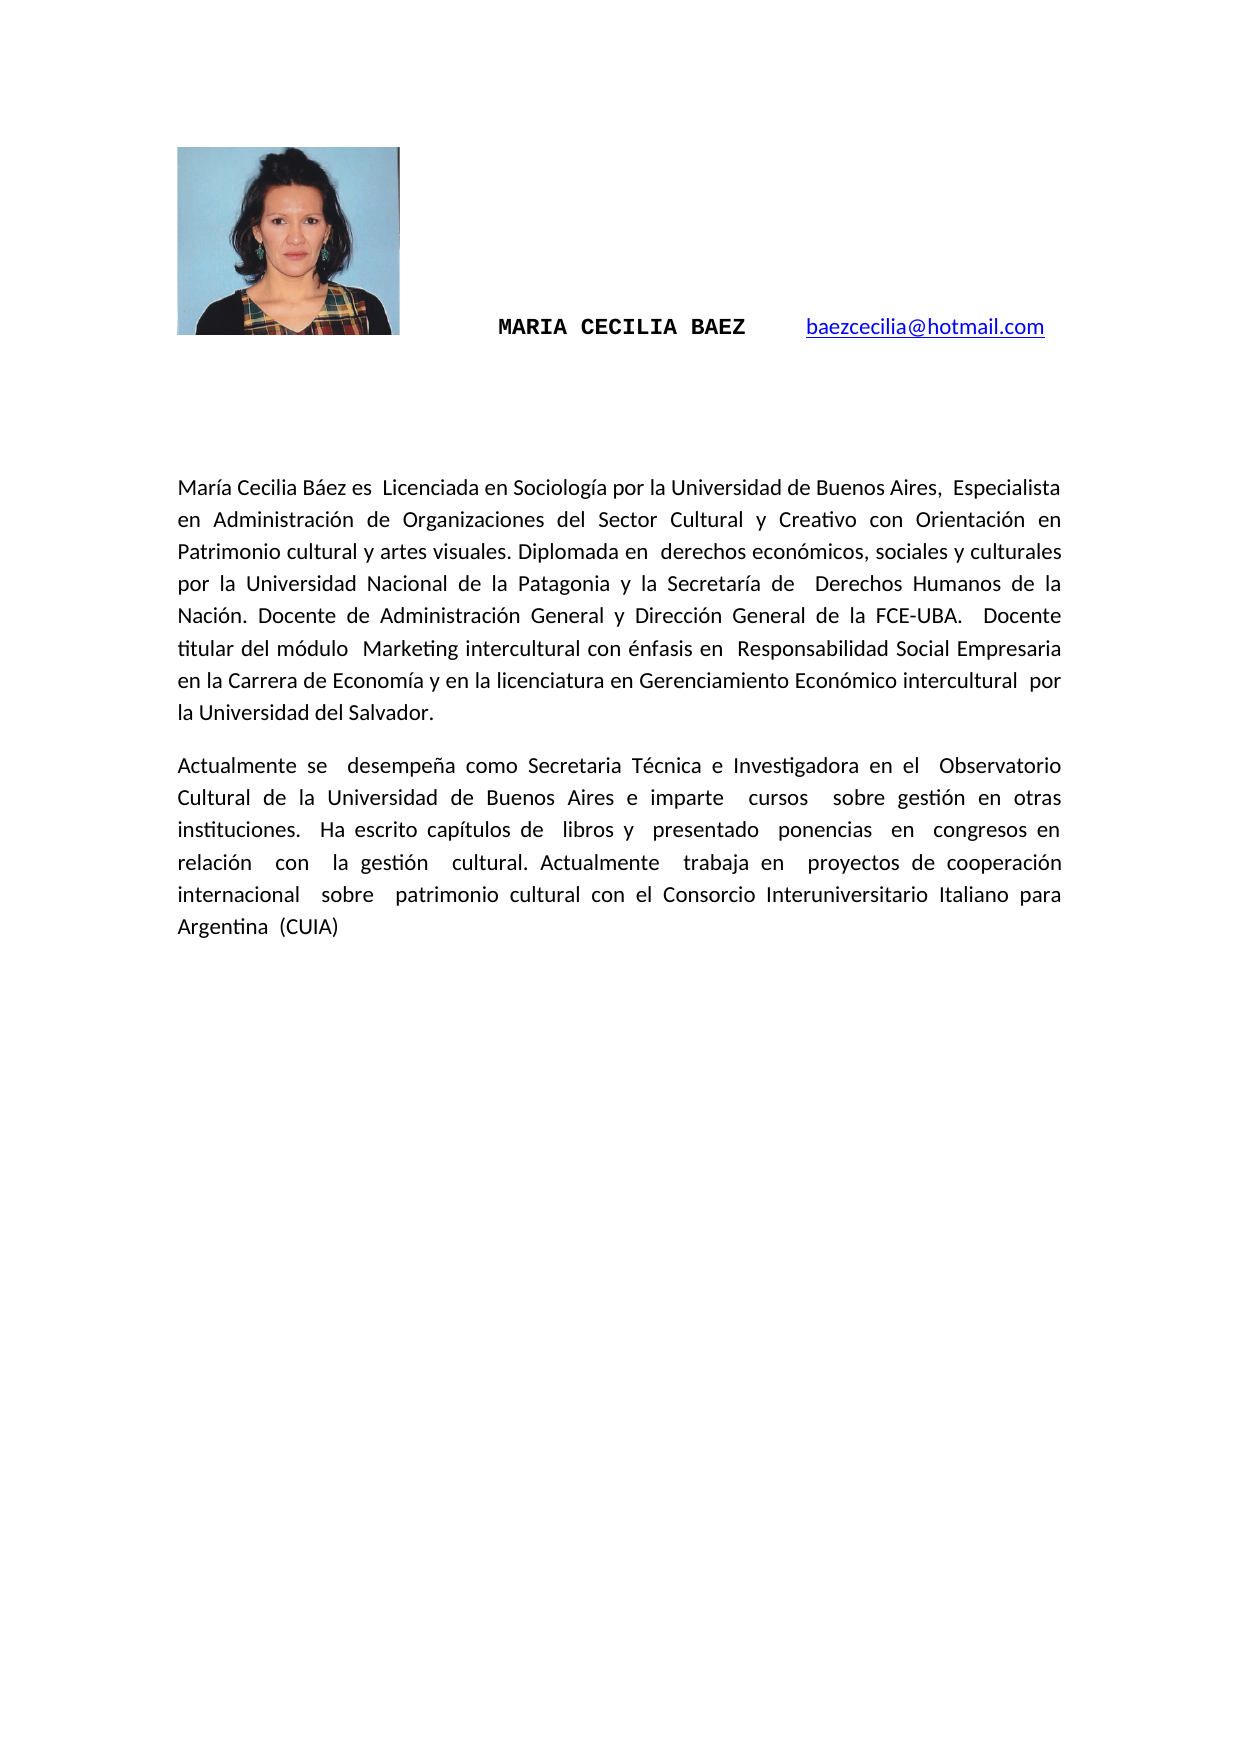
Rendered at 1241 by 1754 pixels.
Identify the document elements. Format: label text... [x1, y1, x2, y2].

picture [177, 147, 400, 335]
text Actualmente se desempeña como Secretaria Técnica e Investigadora en el Observatorio Cultural de la Universidad de Buenos Aires e imparte cursos sobre gestión en otras instituciones. Ha escrito capítulos de libros y presentado ponencias en congresos en relación con la gestión cultural. Actualmente trabaja en proyectos de cooperación internacional sobre patrimonio cultural con el Consorcio Interuniversitario Italiano para Argentina (CUIA) [177, 751, 1063, 940]
text MARIA CECILIA BAEZ baezcecilia@hotmail.com [177, 148, 1063, 342]
text María Cecilia Báez es Licenciada en Sociología por la Universidad de Buenos Aires, Especialista en Administración de Organizaciones del Sector Cultural y Creativo con Orientación en Patrimonio cultural y artes visuales. Diplomada en derechos económicos, sociales y culturales por la Universidad Nacional de la Patagonia y la Secretaría de Derechos Humanos de la Nación. Docente de Administración General y Dirección General de la FCE-UBA. Docente titular del módulo Marketing intercultural con énfasis en Responsabilidad Social Empresaria en la Carrera de Economía y en la licenciatura en Gerenciamiento Económico intercultural por la Universidad del Salvador. [177, 473, 1063, 726]
